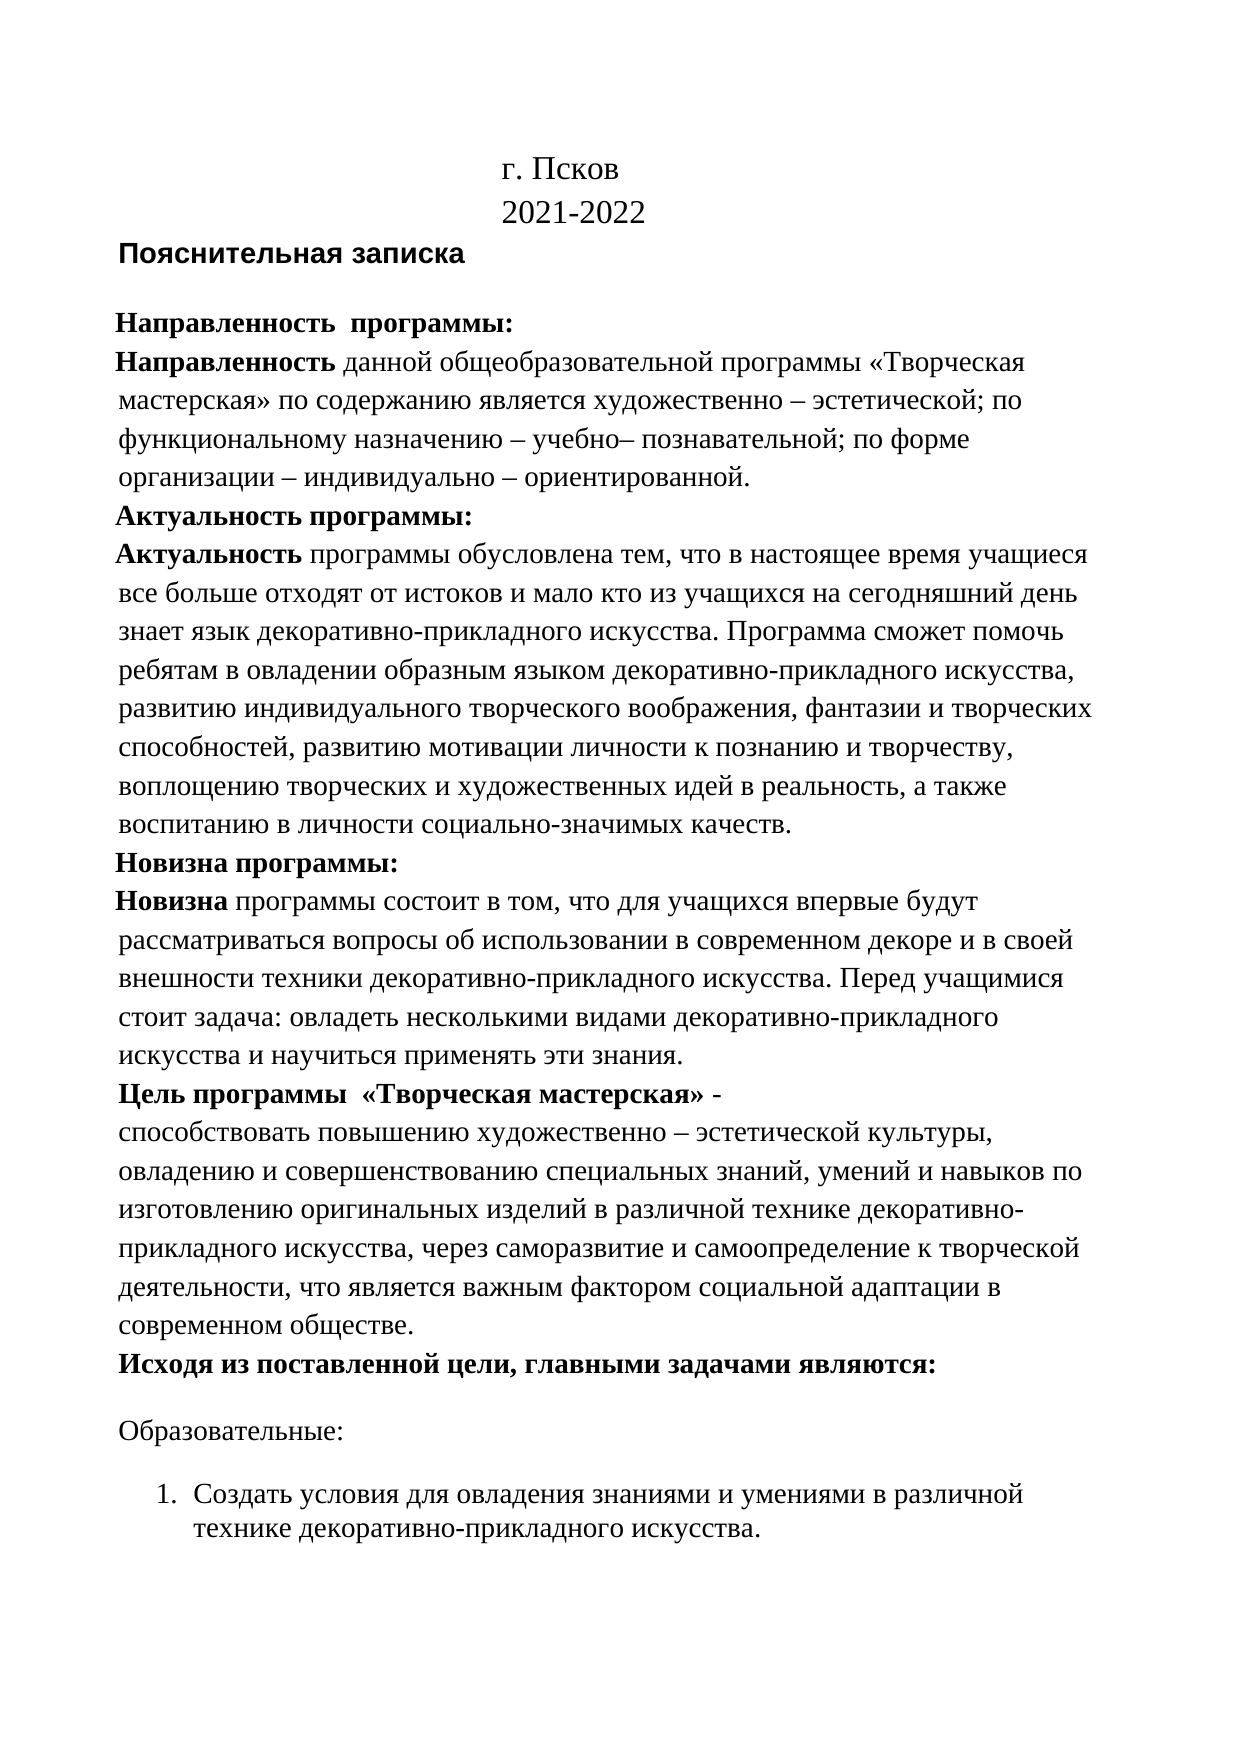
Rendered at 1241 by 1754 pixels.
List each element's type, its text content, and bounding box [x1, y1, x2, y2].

text Новизна программы: [115, 845, 1122, 878]
text Направленность программы: [115, 305, 1122, 339]
text Актуальность программы: [115, 498, 1122, 531]
text Пояснительная записка [118, 236, 1122, 270]
text 2021-2022 [501, 192, 1122, 231]
list Создать условия для овладения знаниями и умениями в различной технике декоративно-прикладного искусства. [156, 1476, 1122, 1543]
text Цель программы «Творческая мастерская» - [118, 1076, 1122, 1109]
text Направленность данной общеобразовательной программы «Творческая мастерская» по содержанию является художественно – эстетической; по функциональному назначению – учебно– познавательной; по форме организации – индивидуально – ориентированной. [115, 344, 1122, 493]
text Образовательные: [118, 1413, 1122, 1447]
text Исходя из поставленной цели, главными задачами являются: [118, 1346, 1122, 1379]
text Новизна программы состоит в том, что для учащихся впервые будут рассматриваться вопросы об использовании в современном декоре и в своей внешности техники декоративно-прикладного искусства. Перед учащимися стоит задача: овладеть несколькими видами декоративно-прикладного искусства и научиться применять эти знания. [115, 883, 1122, 1071]
text г. Псков [501, 148, 1122, 187]
text Актуальность программы обусловлена тем, что в настоящее время учащиеся все больше отходят от истоков и мало кто из учащихся на сегодняшний день знает язык декоративно-прикладного искусства. Программа сможет помочь ребятам в овладении образным языком декоративно-прикладного искусства, развитию индивидуального творческого воображения, фантазии и творческих способностей, развитию мотивации личности к познанию и творчеству, воплощению творческих и художественных идей в реальность, а также воспитанию в личности социально-значимых качеств. [115, 536, 1122, 840]
text способствовать повышению художественно – эстетической культуры, овладению и совершенствованию специальных знаний, умений и навыков по изготовлению оригинальных изделий в различной технике декоративно-прикладного искусства, через саморазвитие и самоопределение к творческой деятельности, что является важным фактором социальной адаптации в современном обществе. [118, 1114, 1122, 1341]
